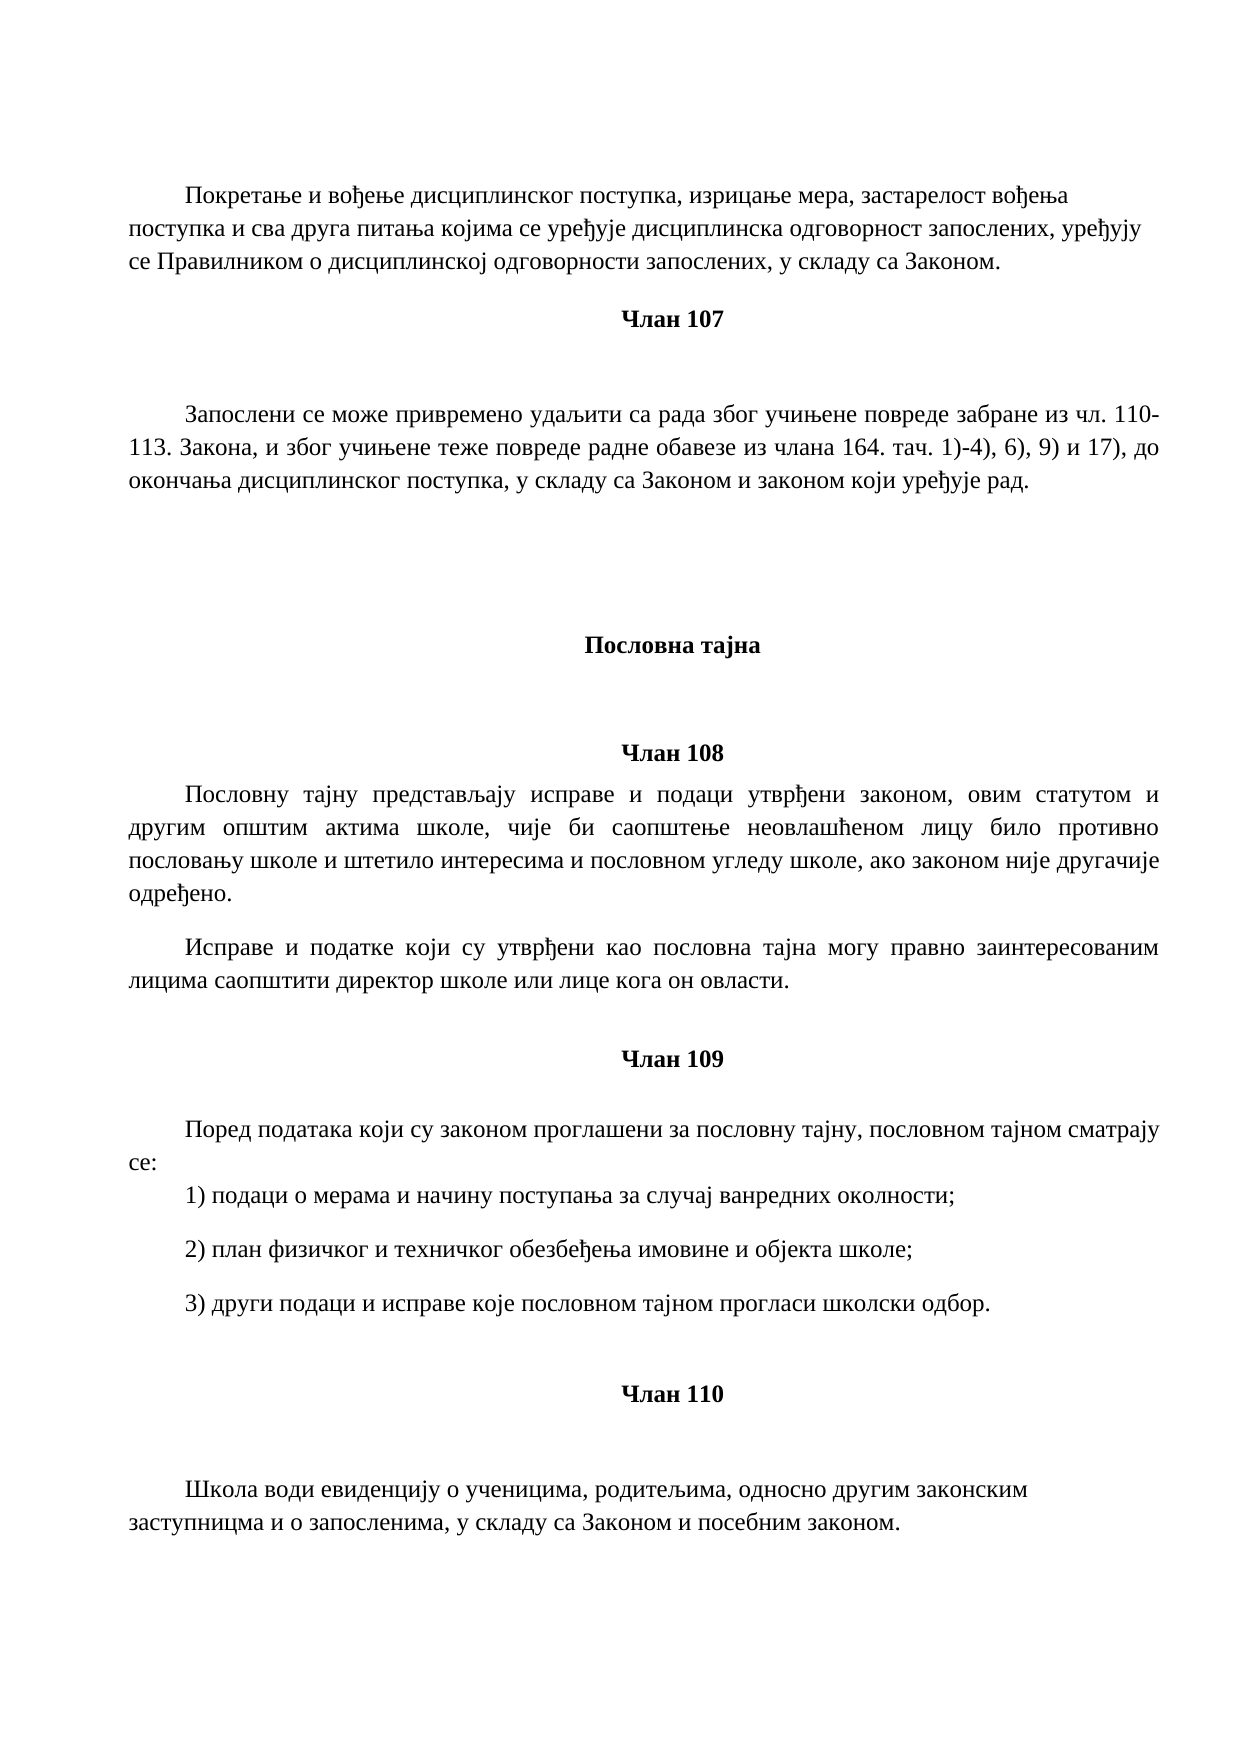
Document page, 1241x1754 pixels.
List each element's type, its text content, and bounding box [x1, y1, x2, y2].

text Члан 110 [128, 1379, 1160, 1407]
text Члан 107 [128, 304, 1160, 333]
text Члан 108 [128, 738, 1160, 767]
text Исправе и податке који су утврђени као пословна тајна могу правно заинтересованим лицима саопштити директор школе или лице кога он овласти. [128, 932, 1160, 994]
text Члан 109 [128, 1044, 1160, 1073]
text Запослени се може привремено удаљити са рада због учињене повреде забране из чл. 110-113. Закона, и због учињене теже повреде радне обавезе из члана 164. тач. 1)-4), 6), 9) и 17), до окончања дисциплинског поступка, у складу са Законом и законом који уређује рад. [128, 399, 1160, 494]
text Пословну тајну представљају исправе и подаци утврђени законом, овим статутом и другим општим актима школе, чије би саопштење неовлашћеном лицу било противно пословању школе и штетило интересима и пословном угледу школе, ако законом није другачије одређено. [128, 779, 1160, 907]
text 3) други подаци и исправе које пословном тајном прогласи школски одбор. [128, 1288, 1160, 1316]
text 2) план физичког и техничког обезбеђења имовине и објекта школе; [128, 1234, 1160, 1262]
text 1) подаци о мерама и начину поступања за случај ванредних околности; [128, 1180, 1160, 1209]
text Пословна тајна [128, 631, 1160, 659]
text Школа води евиденцију о ученицима, родитељима, односно другим законским заступницма и о запосленима, у складу са Законом и посебним законом. [128, 1474, 1160, 1535]
text Поред података који су законом проглашени за пословну тајну, пословном тајном сматрају се: [128, 1114, 1160, 1176]
text Покретање и вођење дисциплинског поступка, изрицање мера, застарелост вођења поступка и сва друга питања којима се уређује дисциплинска одговорност запослених, уређују се Правилником о дисциплинској одговорности запослених, у складу са Законом. [128, 180, 1160, 275]
